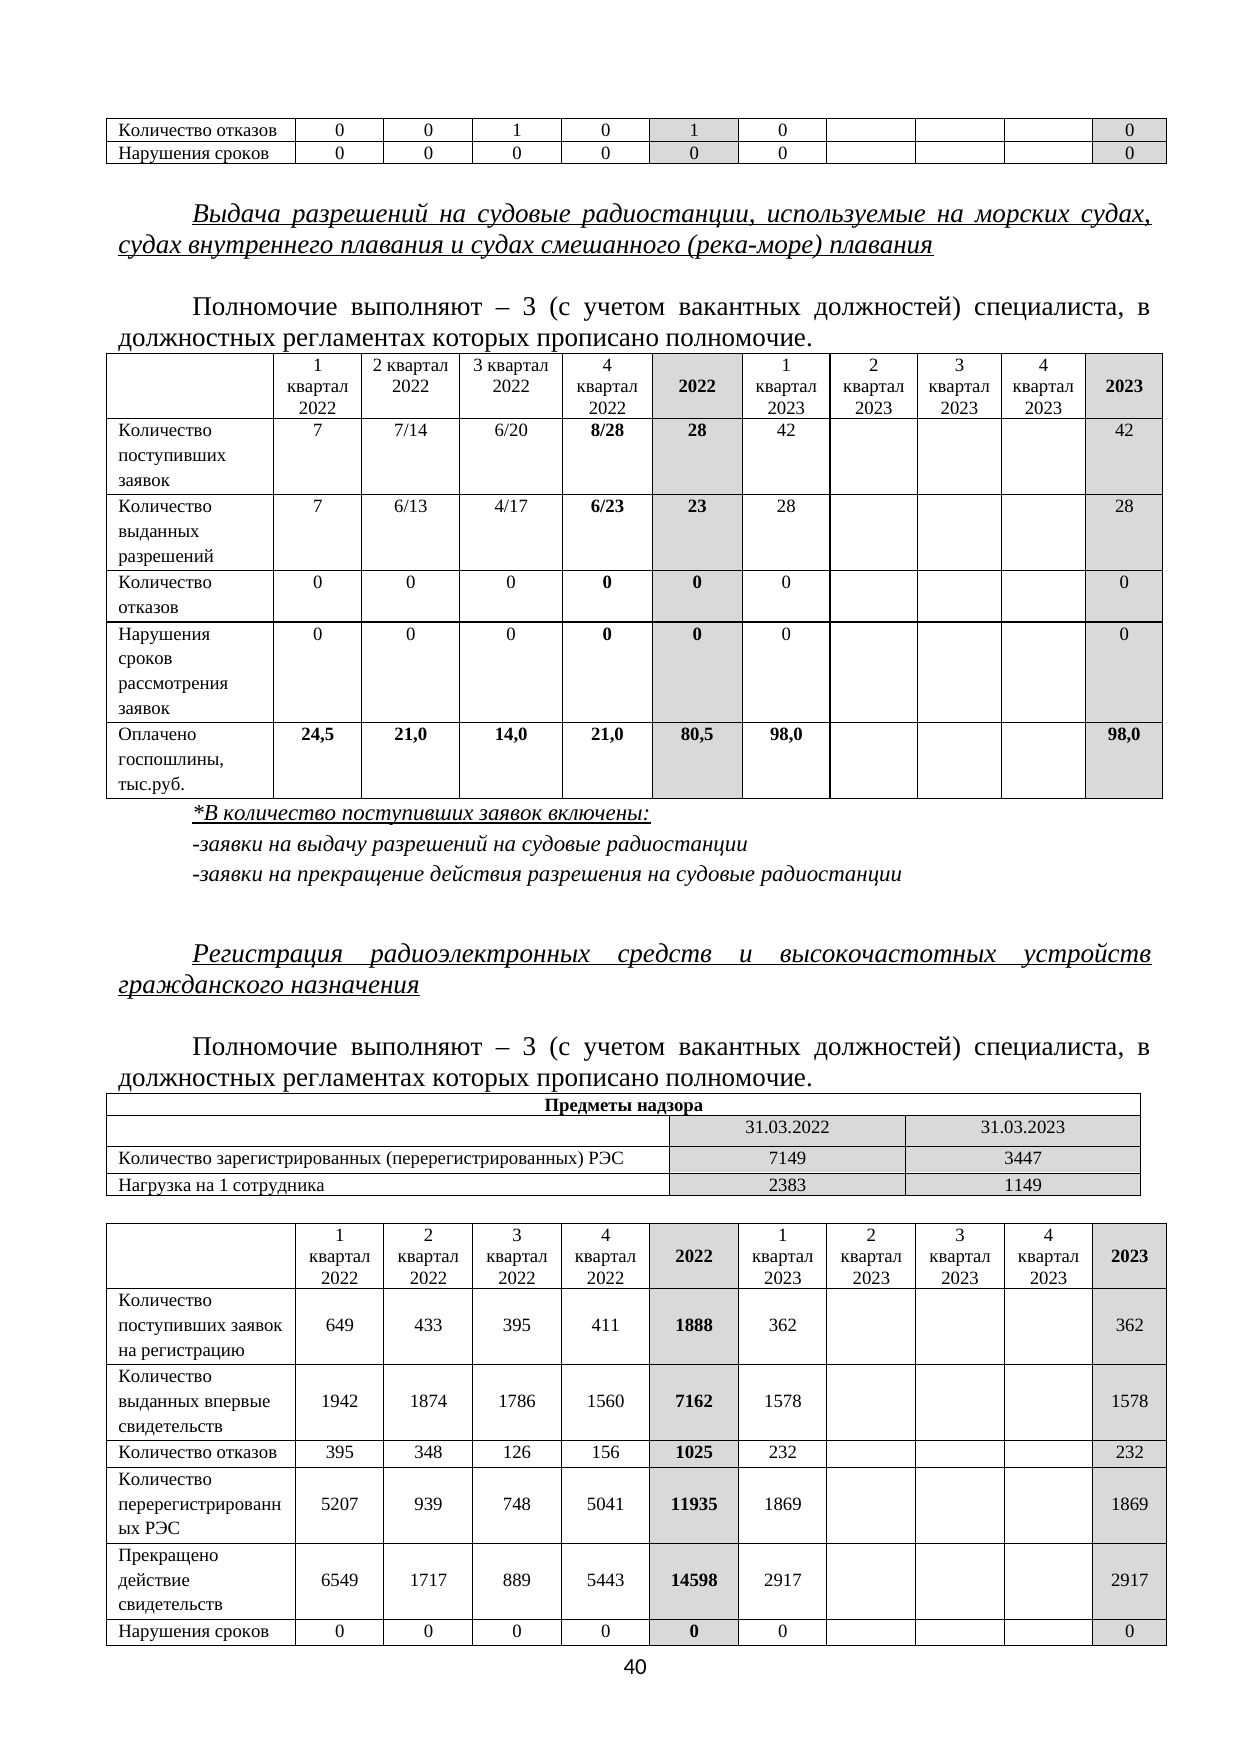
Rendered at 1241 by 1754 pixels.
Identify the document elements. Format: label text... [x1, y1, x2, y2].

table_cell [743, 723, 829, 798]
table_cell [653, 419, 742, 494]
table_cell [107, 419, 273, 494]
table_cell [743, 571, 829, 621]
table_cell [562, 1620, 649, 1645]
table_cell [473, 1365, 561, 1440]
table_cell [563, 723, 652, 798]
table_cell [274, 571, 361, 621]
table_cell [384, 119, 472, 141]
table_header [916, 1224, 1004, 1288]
text Регистрация радиоэлектронных средств и высокочастотных устройств гражданского назначения [118, 937, 1152, 999]
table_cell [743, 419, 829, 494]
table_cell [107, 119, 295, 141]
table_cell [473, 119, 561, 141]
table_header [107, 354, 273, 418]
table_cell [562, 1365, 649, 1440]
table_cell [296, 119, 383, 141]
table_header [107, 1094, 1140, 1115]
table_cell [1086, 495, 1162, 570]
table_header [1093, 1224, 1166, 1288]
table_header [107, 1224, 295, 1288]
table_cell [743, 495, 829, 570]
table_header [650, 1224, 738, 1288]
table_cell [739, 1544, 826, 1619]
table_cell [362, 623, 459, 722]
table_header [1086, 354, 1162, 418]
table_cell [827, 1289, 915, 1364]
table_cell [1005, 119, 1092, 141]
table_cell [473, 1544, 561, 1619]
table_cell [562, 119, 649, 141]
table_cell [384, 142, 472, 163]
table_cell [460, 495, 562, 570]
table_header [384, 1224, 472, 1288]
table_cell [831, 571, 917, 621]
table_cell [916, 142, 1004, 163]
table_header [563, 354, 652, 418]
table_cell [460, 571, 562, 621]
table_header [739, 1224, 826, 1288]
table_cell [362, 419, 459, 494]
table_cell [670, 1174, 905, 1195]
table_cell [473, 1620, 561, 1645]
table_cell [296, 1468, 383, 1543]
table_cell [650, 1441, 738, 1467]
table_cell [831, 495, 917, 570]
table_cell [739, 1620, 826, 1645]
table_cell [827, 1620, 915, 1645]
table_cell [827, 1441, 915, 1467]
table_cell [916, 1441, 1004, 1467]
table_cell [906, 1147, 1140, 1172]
text Полномочие выполняют – 3 (с учетом вакантных должностей) специалиста, в должностных регламентах которых прописано полномочие. [118, 1030, 1152, 1092]
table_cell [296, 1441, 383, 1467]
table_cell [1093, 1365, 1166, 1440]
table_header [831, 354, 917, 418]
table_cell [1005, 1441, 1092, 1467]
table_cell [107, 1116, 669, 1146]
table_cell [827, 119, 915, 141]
text -заявки на прекращение действия разрешения на судовые радиостанции [118, 860, 1152, 886]
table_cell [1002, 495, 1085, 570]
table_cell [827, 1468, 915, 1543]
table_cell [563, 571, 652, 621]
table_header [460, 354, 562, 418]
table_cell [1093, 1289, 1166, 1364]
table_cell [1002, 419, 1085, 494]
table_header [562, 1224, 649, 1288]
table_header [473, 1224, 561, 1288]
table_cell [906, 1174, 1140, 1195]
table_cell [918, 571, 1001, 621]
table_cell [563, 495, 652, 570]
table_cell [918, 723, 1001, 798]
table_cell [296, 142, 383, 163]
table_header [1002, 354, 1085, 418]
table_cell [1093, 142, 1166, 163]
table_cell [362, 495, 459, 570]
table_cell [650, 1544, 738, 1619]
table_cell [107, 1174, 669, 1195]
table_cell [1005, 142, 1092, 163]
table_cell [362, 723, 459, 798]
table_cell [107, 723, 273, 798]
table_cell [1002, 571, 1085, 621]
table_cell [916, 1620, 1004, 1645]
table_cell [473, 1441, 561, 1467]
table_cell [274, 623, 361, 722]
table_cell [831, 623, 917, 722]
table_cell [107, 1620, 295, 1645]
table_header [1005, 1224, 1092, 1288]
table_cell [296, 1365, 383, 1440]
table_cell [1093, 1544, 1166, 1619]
text *В количество поступивших заявок включены: [118, 799, 1152, 826]
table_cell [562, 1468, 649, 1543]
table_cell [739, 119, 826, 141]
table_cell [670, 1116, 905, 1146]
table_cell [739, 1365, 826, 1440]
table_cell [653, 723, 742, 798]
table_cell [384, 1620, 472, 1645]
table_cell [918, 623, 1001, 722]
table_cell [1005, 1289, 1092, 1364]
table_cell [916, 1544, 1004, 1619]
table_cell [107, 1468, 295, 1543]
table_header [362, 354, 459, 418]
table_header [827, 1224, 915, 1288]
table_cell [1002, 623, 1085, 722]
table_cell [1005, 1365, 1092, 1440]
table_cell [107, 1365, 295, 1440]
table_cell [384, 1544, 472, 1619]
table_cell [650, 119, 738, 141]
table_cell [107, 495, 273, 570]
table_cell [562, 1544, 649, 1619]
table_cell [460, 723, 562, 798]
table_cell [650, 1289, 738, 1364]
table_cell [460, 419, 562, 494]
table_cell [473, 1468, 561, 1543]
text -заявки на выдачу разрешений на судовые радиостанции [118, 829, 1152, 856]
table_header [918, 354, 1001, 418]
text Выдача разрешений на судовые радиостанции, используемые на морских судах, судах внутреннего плавания и судах смешанного (река-море) плавания [118, 197, 1152, 259]
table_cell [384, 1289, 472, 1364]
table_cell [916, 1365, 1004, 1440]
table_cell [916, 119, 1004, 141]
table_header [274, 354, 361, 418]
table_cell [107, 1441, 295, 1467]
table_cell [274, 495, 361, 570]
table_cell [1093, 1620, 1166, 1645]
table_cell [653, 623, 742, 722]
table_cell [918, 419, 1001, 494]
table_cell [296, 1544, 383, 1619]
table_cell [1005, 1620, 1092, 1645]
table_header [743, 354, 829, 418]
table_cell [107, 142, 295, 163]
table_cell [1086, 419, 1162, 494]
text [118, 290, 1152, 352]
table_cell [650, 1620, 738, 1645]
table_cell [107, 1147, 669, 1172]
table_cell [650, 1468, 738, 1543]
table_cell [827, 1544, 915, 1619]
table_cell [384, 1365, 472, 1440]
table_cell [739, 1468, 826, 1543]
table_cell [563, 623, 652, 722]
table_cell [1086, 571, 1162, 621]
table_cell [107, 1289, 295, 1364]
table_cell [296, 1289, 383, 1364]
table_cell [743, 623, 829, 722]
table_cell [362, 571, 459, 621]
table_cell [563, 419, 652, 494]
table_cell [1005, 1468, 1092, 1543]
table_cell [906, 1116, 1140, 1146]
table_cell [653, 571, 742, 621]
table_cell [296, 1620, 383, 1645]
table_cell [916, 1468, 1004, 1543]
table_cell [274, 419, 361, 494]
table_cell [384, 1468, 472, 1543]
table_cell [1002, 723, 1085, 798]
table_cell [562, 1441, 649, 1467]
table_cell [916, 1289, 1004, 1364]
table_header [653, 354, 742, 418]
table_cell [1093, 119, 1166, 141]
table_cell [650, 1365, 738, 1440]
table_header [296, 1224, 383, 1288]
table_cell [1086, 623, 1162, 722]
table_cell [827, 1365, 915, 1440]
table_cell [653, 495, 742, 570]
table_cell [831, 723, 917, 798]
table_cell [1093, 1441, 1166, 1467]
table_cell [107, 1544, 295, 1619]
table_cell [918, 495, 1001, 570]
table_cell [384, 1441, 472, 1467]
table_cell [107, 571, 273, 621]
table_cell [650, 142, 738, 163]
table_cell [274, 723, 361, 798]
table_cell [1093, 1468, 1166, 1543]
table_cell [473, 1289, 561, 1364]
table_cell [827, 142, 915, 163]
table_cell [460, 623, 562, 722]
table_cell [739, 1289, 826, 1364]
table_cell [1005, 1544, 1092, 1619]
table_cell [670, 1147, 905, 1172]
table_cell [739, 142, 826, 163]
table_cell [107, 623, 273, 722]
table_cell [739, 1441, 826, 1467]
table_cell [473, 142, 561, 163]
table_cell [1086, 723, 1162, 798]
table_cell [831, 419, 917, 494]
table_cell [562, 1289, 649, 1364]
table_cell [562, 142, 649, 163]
